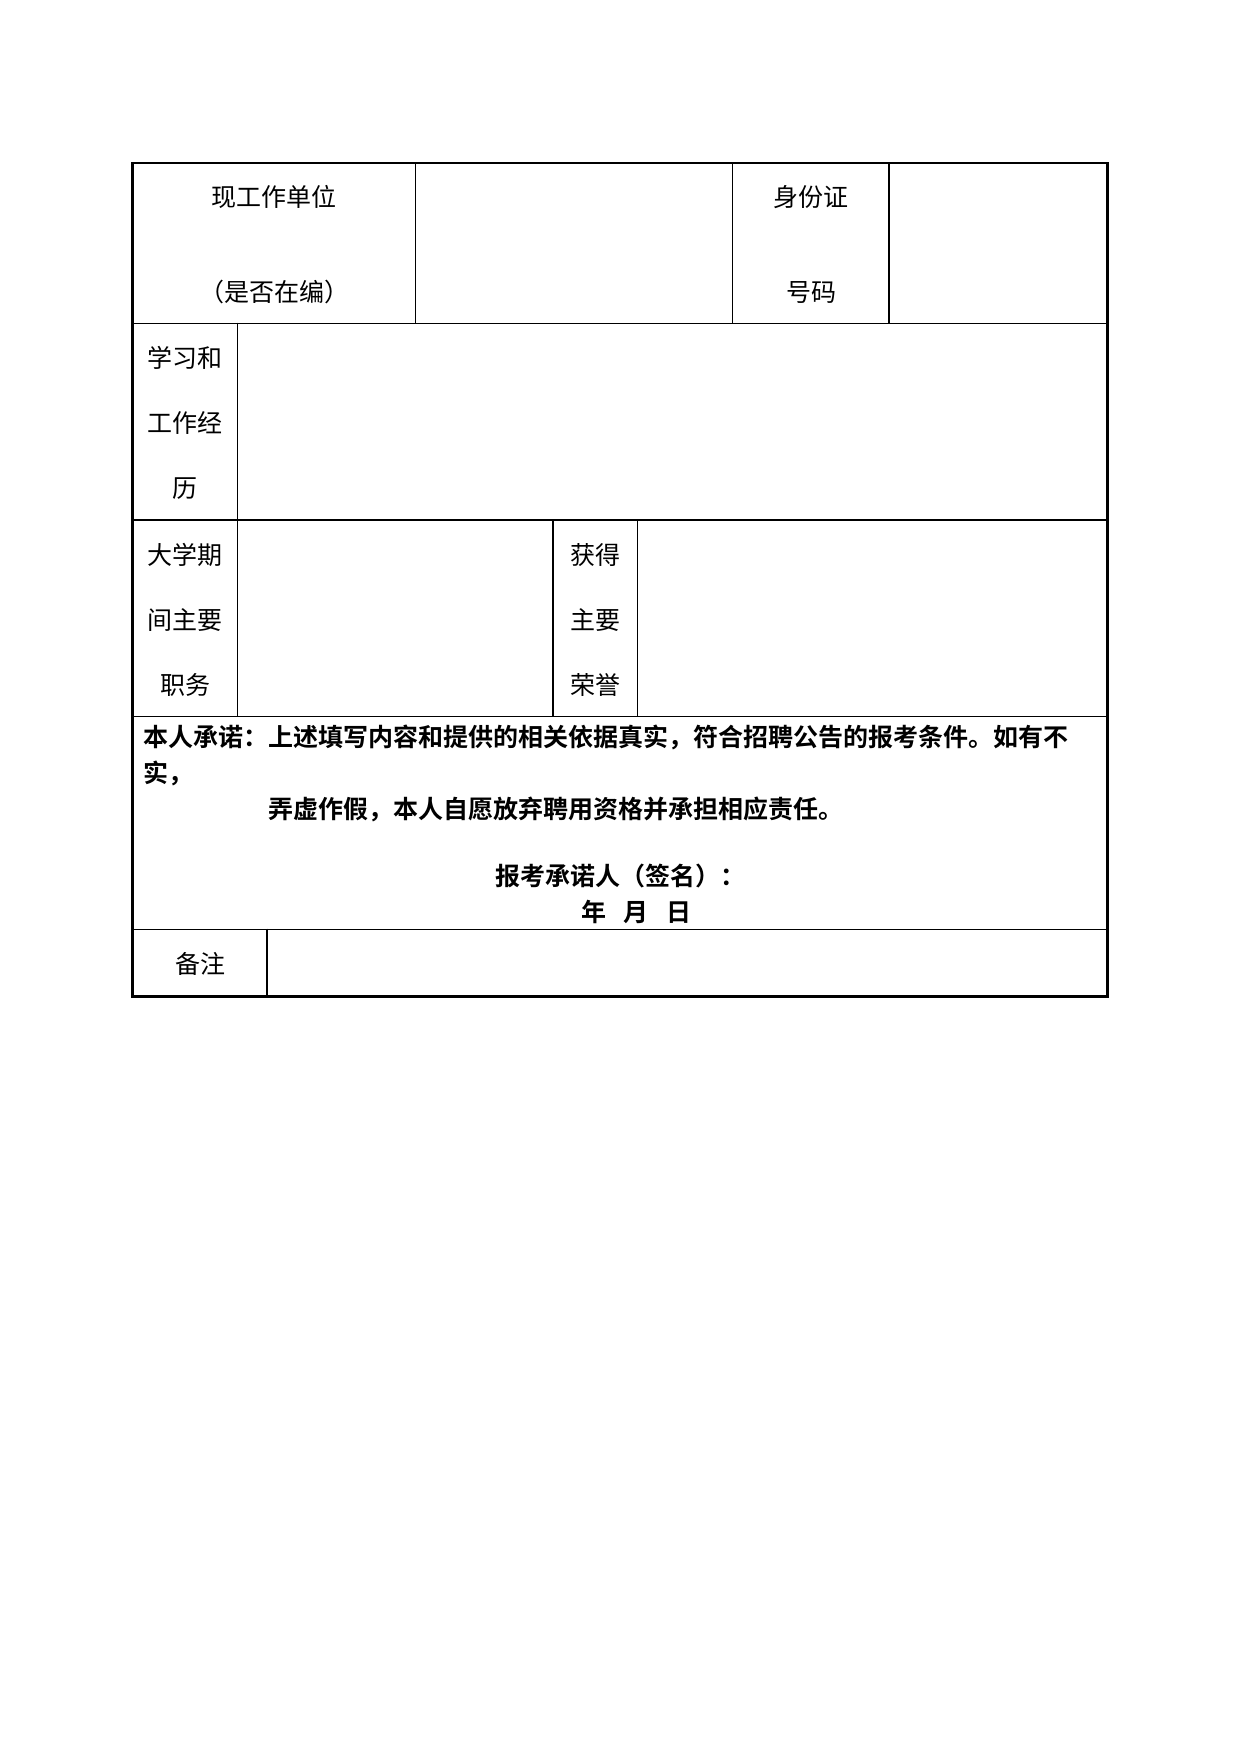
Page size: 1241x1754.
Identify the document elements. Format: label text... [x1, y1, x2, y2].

table_cell 学习和工作经历 [134, 324, 237, 519]
table_cell [890, 164, 1106, 323]
table_cell 现工作单位 （是否在编） [134, 164, 415, 323]
table_cell [238, 324, 1106, 519]
table_cell 获得主要荣誉 [554, 521, 637, 716]
table_cell [238, 521, 552, 716]
table_cell 备注 [134, 930, 266, 995]
table_cell [268, 930, 1106, 995]
table_cell 身份证 号码 [733, 164, 888, 323]
table_cell [416, 164, 732, 323]
table_cell [638, 521, 1106, 716]
table_cell 本人承诺：上述填写内容和提供的相关依据真实，符合招聘公告的报考条件。如有不实， 弄虚作假，本人自愿放弃聘用资格并承担相应责任。 报考承诺人（签名）： 年 月 日 [134, 717, 1106, 928]
table_cell 大学期间主要职务 [134, 521, 237, 716]
